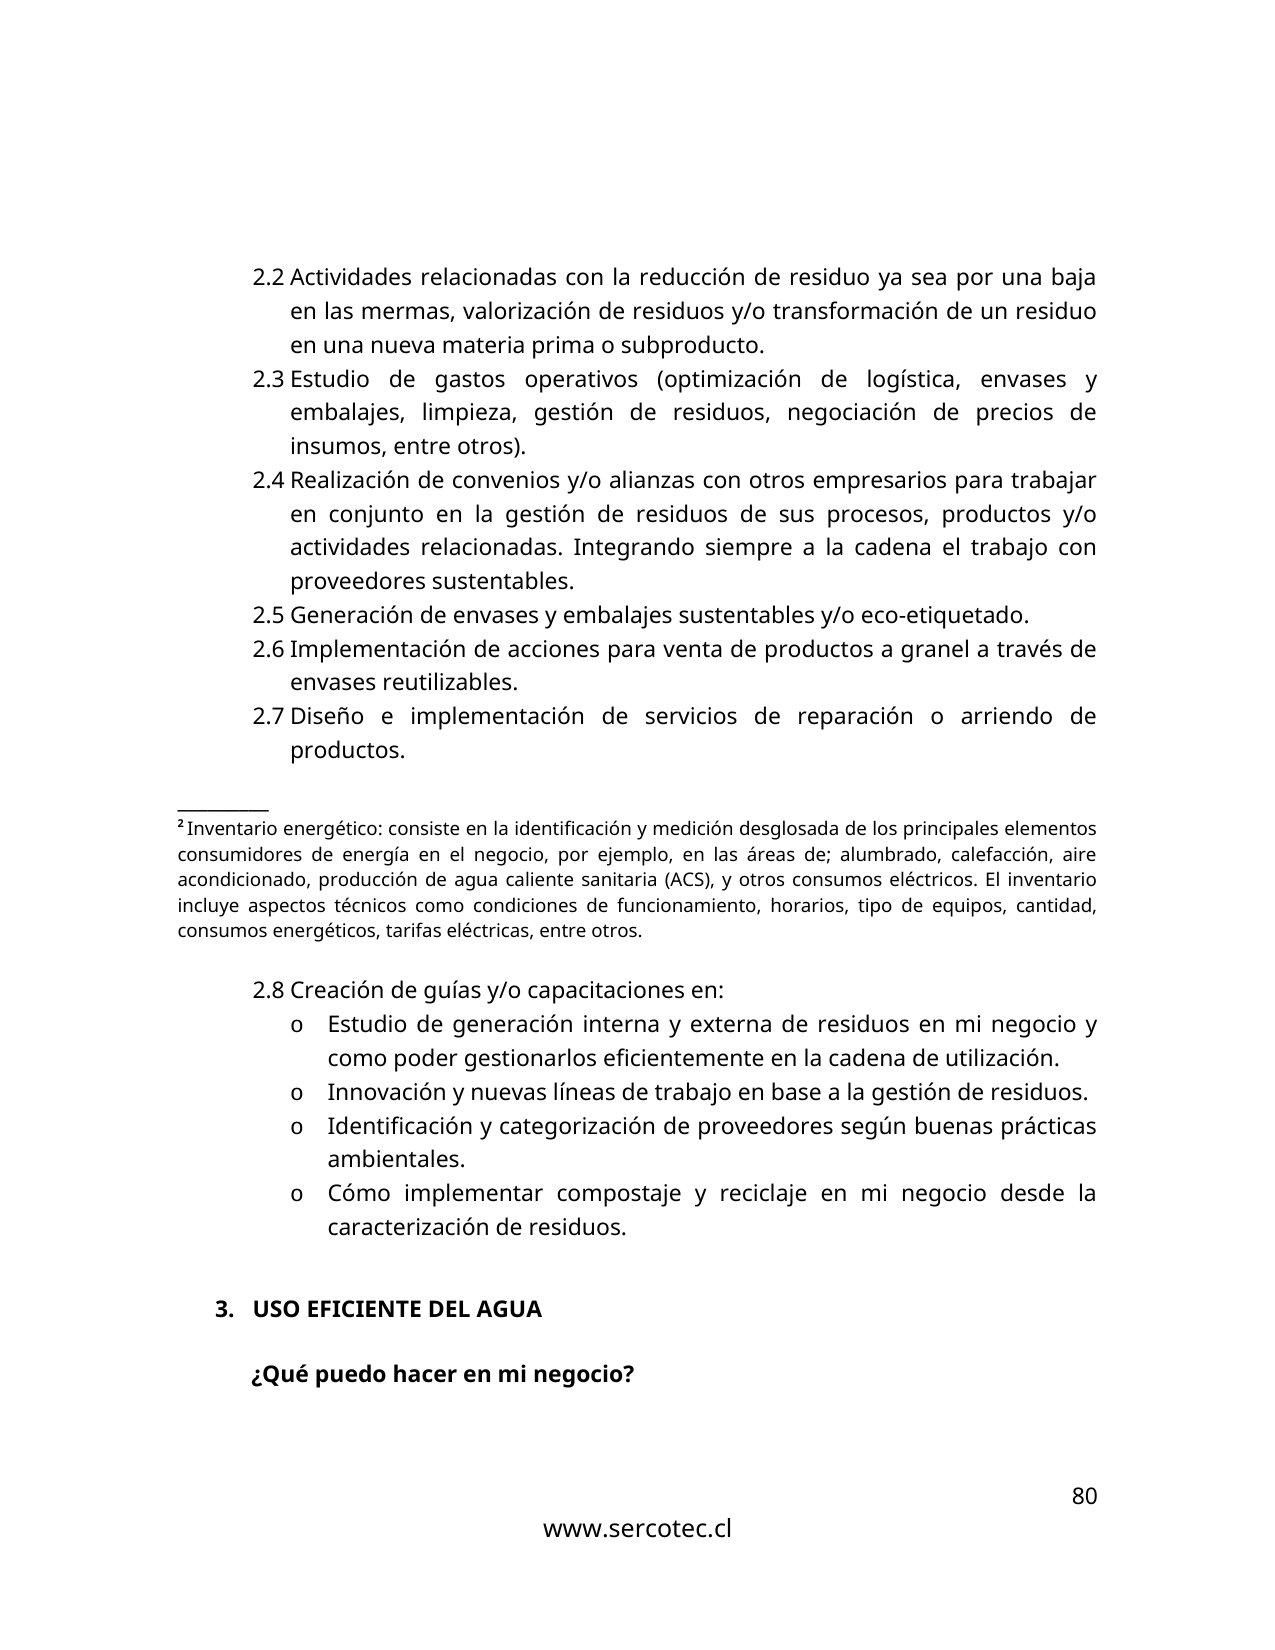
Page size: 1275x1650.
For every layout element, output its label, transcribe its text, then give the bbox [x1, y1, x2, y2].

list Estudio de generación interna y externa de residuos en mi negocio y como poder gestionarlos eficientemente en la cadena de utilización. [290, 1008, 1098, 1073]
list ¿Qué puedo hacer en mi negocio? [251, 1358, 1098, 1389]
list Diseño e implementación de servicios de reparación o arriendo de productos. [252, 700, 1098, 765]
list Estudio de gastos operativos (optimización de logística, envases y embalajes, limpieza, gestión de residuos, negociación de precios de insumos, entre otros). [252, 363, 1098, 461]
list Implementación de acciones para venta de productos a granel a través de envases reutilizables. [252, 633, 1098, 698]
list Creación de guías y/o capacitaciones en: [252, 974, 1098, 1006]
list Realización de convenios y/o alianzas con otros empresarios para trabajar en conjunto en la gestión de residuos de sus procesos, productos y/o actividades relacionadas. Integrando siempre a la cadena el trabajo con proveedores sustentables. [252, 464, 1098, 596]
list USO EFICIENTE DEL AGUA [215, 1293, 1098, 1324]
text 2 Inventario energético: consiste en la identificación y medición desglosada de los principales elementos consumidores de energía en el negocio, por ejemplo, en las áreas de; alumbrado, calefacción, aire acondicionado, producción de agua caliente sanitaria (ACS), y otros consumos eléctricos. El inventario incluye aspectos técnicos como condiciones de funcionamiento, horarios, tipo de equipos, cantidad, consumos energéticos, tarifas eléctricas, entre otros. [177, 816, 1098, 943]
list Identificación y categorización de proveedores según buenas prácticas ambientales. [290, 1109, 1098, 1175]
list Innovación y nuevas líneas de trabajo en base a la gestión de residuos. [290, 1076, 1098, 1107]
list Cómo implementar compostaje y reciclaje en mi negocio desde la caracterización de residuos. [290, 1177, 1098, 1242]
list Actividades relacionadas con la reducción de residuo ya sea por una baja en las mermas, valorización de residuos y/o transformación de un residuo en una nueva materia prima o subproducto. [252, 261, 1098, 360]
text _________ [177, 784, 1098, 816]
list Generación de envases y embalajes sustentables y/o eco-etiquetado. [252, 599, 1098, 630]
